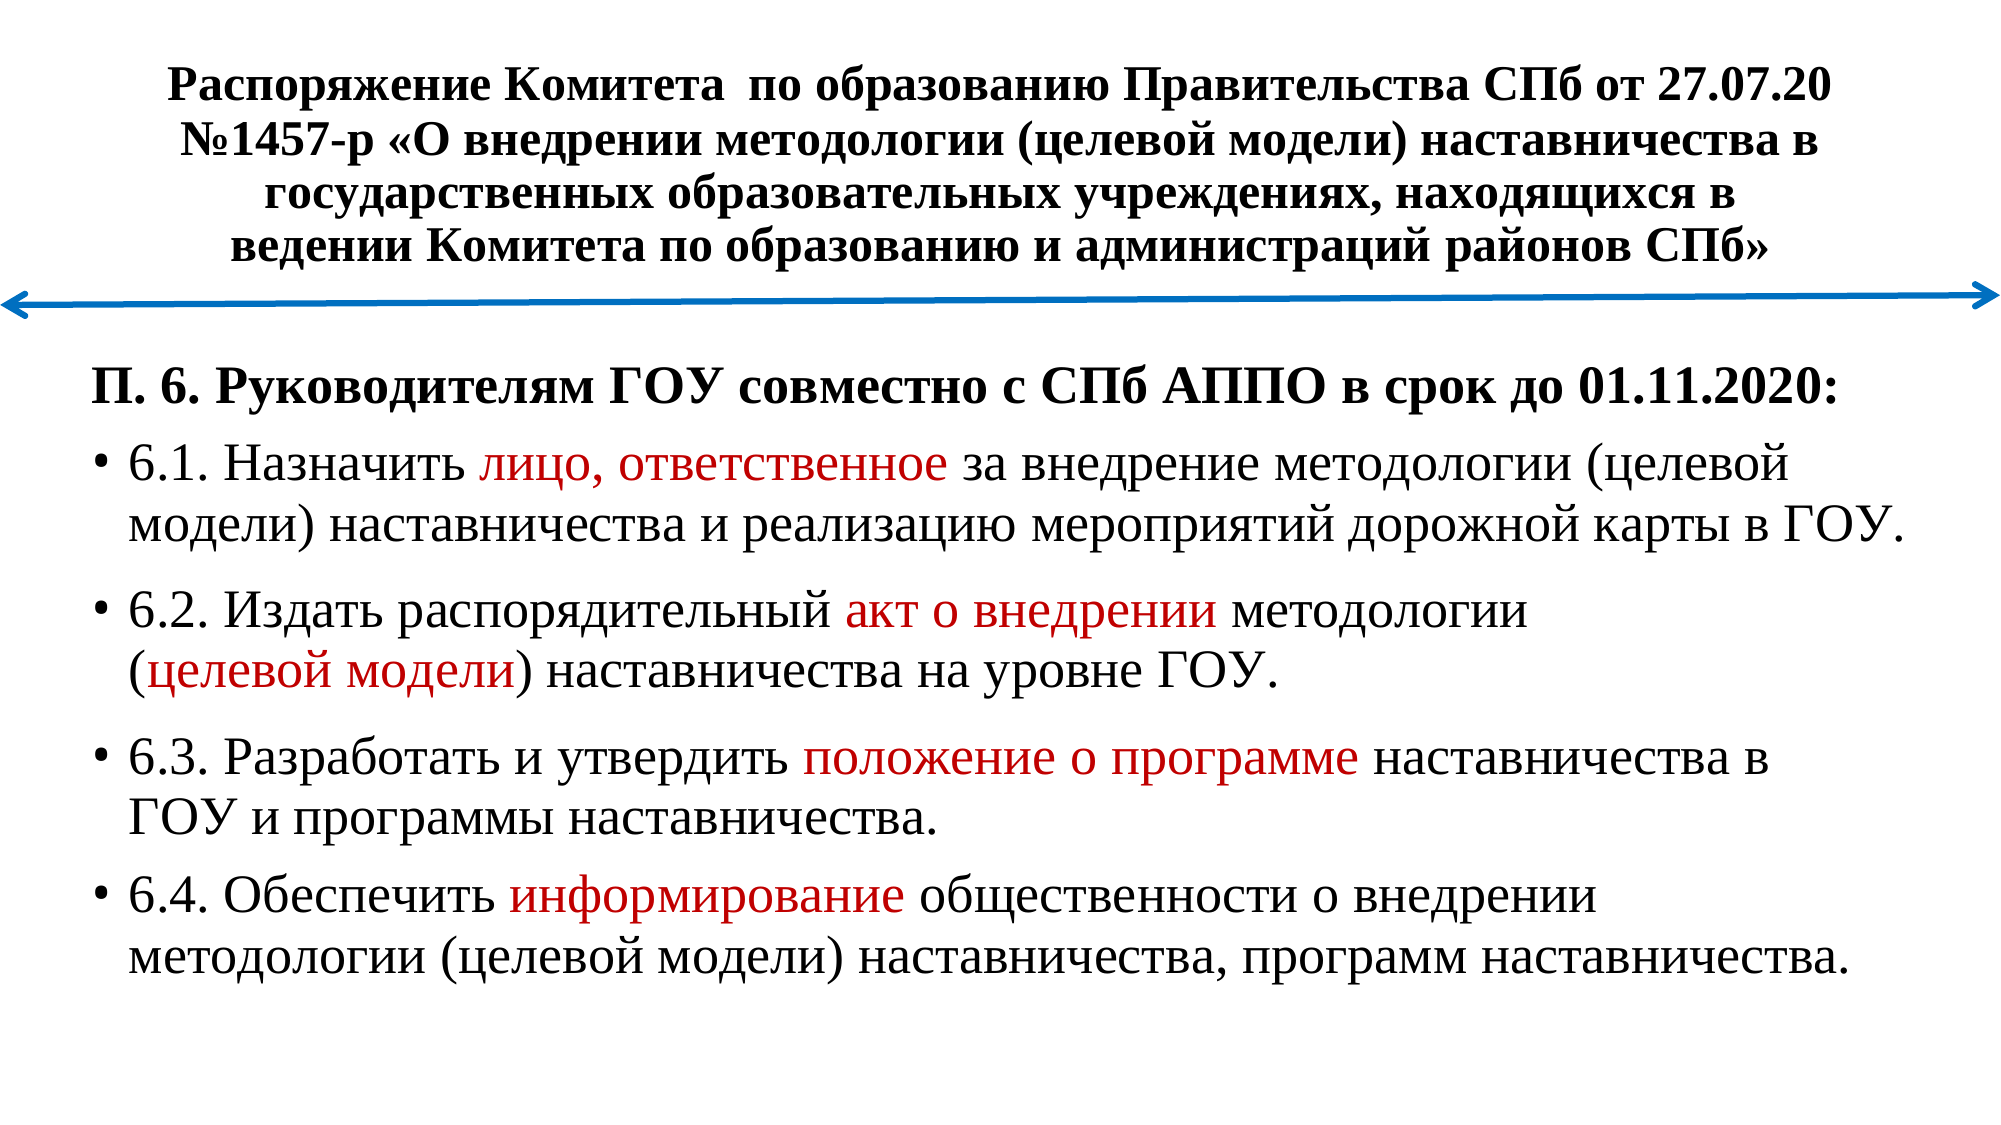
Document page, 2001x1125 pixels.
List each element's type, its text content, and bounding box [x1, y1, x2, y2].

text №1457-р «О внедрении методологии (целевой модели) наставничества в государственных образовательных учреждениях, находящихся в ведении Комитета по образованию и администраций районов СПб» [172, 113, 1828, 272]
list 6.3. Разработать и утвердить положение о программе наставничества в ГОУ и программы наставничества. [91, 720, 1882, 846]
list 6.4. Обеспечить информирование общественности о внедрении [91, 864, 2000, 925]
text методологии (целевой модели) наставничества, программ наставничества. [129, 925, 2000, 985]
text П. 6. Руководителям ГОУ совместно с СПб АППО в срок до 01.11.2020: [91, 353, 2000, 415]
text модели) наставничества и реализацию мероприятий дорожной карты в ГОУ. [129, 493, 2000, 553]
list 6.2. Издать распорядительный акт о внедрении методологии (целевой модели) наставничества на уровне ГОУ. [91, 573, 1738, 699]
list 6.1. Назначить лицо, ответственное за внедрение методологии (целевой [91, 432, 2000, 493]
text Распоряжение Комитета по образованию Правительства СПб от 27.07.20 [93, 56, 1907, 112]
